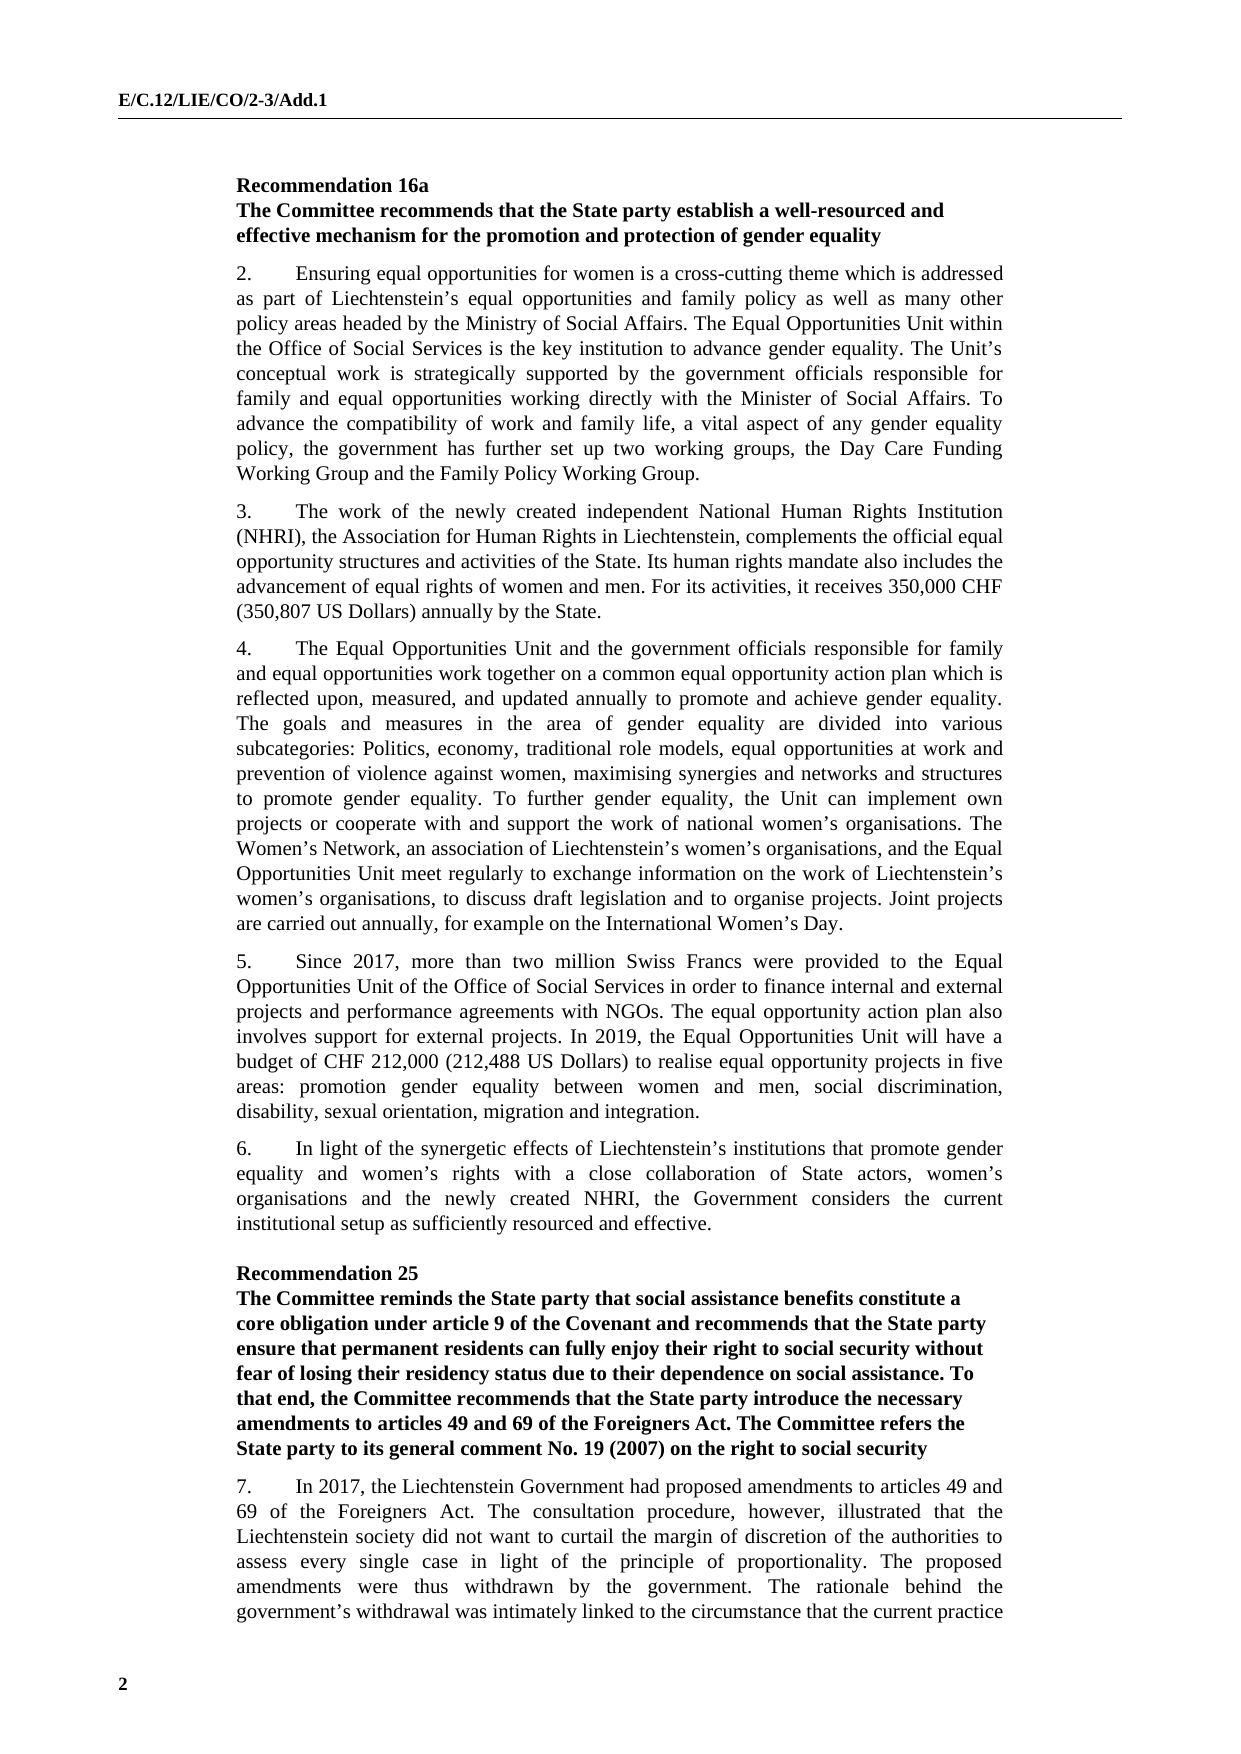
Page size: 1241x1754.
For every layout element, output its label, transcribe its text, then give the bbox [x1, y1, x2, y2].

text 6. In light of the synergetic effects of Liechtenstein’s institutions that promote gender equality and women’s rights with a close collaboration of State actors, women’s organisations and the newly created NHRI, the Government considers the current institutional setup as sufficiently resourced and effective. [236, 1135, 1004, 1235]
text 4. The Equal Opportunities Unit and the government officials responsible for family and equal opportunities work together on a common equal opportunity action plan which is reflected upon, measured, and updated annually to promote and achieve gender equality. The goals and measures in the area of gender equality are divided into various subcategories: Politics, economy, traditional role models, equal opportunities at work and prevention of violence against women, maximising synergies and networks and structures to promote gender equality. To further gender equality, the Unit can implement own projects or cooperate with and support the work of national women’s organisations. The Women’s Network, an association of Liechtenstein’s women’s organisations, and the Equal Opportunities Unit meet regularly to exchange information on the work of Liechtenstein’s women’s organisations, to discuss draft legislation and to organise projects. Joint projects are carried out annually, for example on the International Women’s Day. [236, 635, 1004, 935]
text 2. Ensuring equal opportunities for women is a cross-cutting theme which is addressed as part of Liechtenstein’s equal opportunities and family policy as well as many other policy areas headed by the Ministry of Social Affairs. The Equal Opportunities Unit within the Office of Social Services is the key institution to advance gender equality. The Unit’s conceptual work is strategically supported by the government officials responsible for family and equal opportunities working directly with the Minister of Social Affairs. To advance the compatibility of work and family life, a vital aspect of any gender equality policy, the government has further set up two working groups, the Day Care Funding Working Group and the Family Policy Working Group. [236, 260, 1004, 485]
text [236, 1473, 1004, 1623]
text Recommendation 16a The Committee recommends that the State party establish a well-resourced and effective mechanism for the promotion and protection of gender equality [118, 173, 1004, 248]
text 3. The work of the newly created independent National Human Rights Institution (NHRI), the Association for Human Rights in Liechtenstein, complements the official equal opportunity structures and activities of the State. Its human rights mandate also includes the advancement of equal rights of women and men. For its activities, it receives 350,000 CHF (350,807 US Dollars) annually by the State. [236, 498, 1004, 623]
text Recommendation 25 The Committee reminds the State party that social assistance benefits constitute a core obligation under article 9 of the Covenant and recommends that the State party ensure that permanent residents can fully enjoy their right to social security without fear of losing their residency status due to their dependence on social assistance. To that end, the Committee recommends that the State party introduce the necessary amendments to articles 49 and 69 of the Foreigners Act. The Committee refers the State party to its general comment No. 19 (2007) on the right to social security [118, 1260, 1004, 1460]
text 5. Since 2017, more than two million Swiss Francs were provided to the Equal Opportunities Unit of the Office of Social Services in order to finance internal and external projects and performance agreements with NGOs. The equal opportunity action plan also involves support for external projects. In 2019, the Equal Opportunities Unit will have a budget of CHF 212,000 (212,488 US Dollars) to realise equal opportunity projects in five areas: promotion gender equality between women and men, social discrimination, disability, sexual orientation, migration and integration. [236, 948, 1004, 1123]
